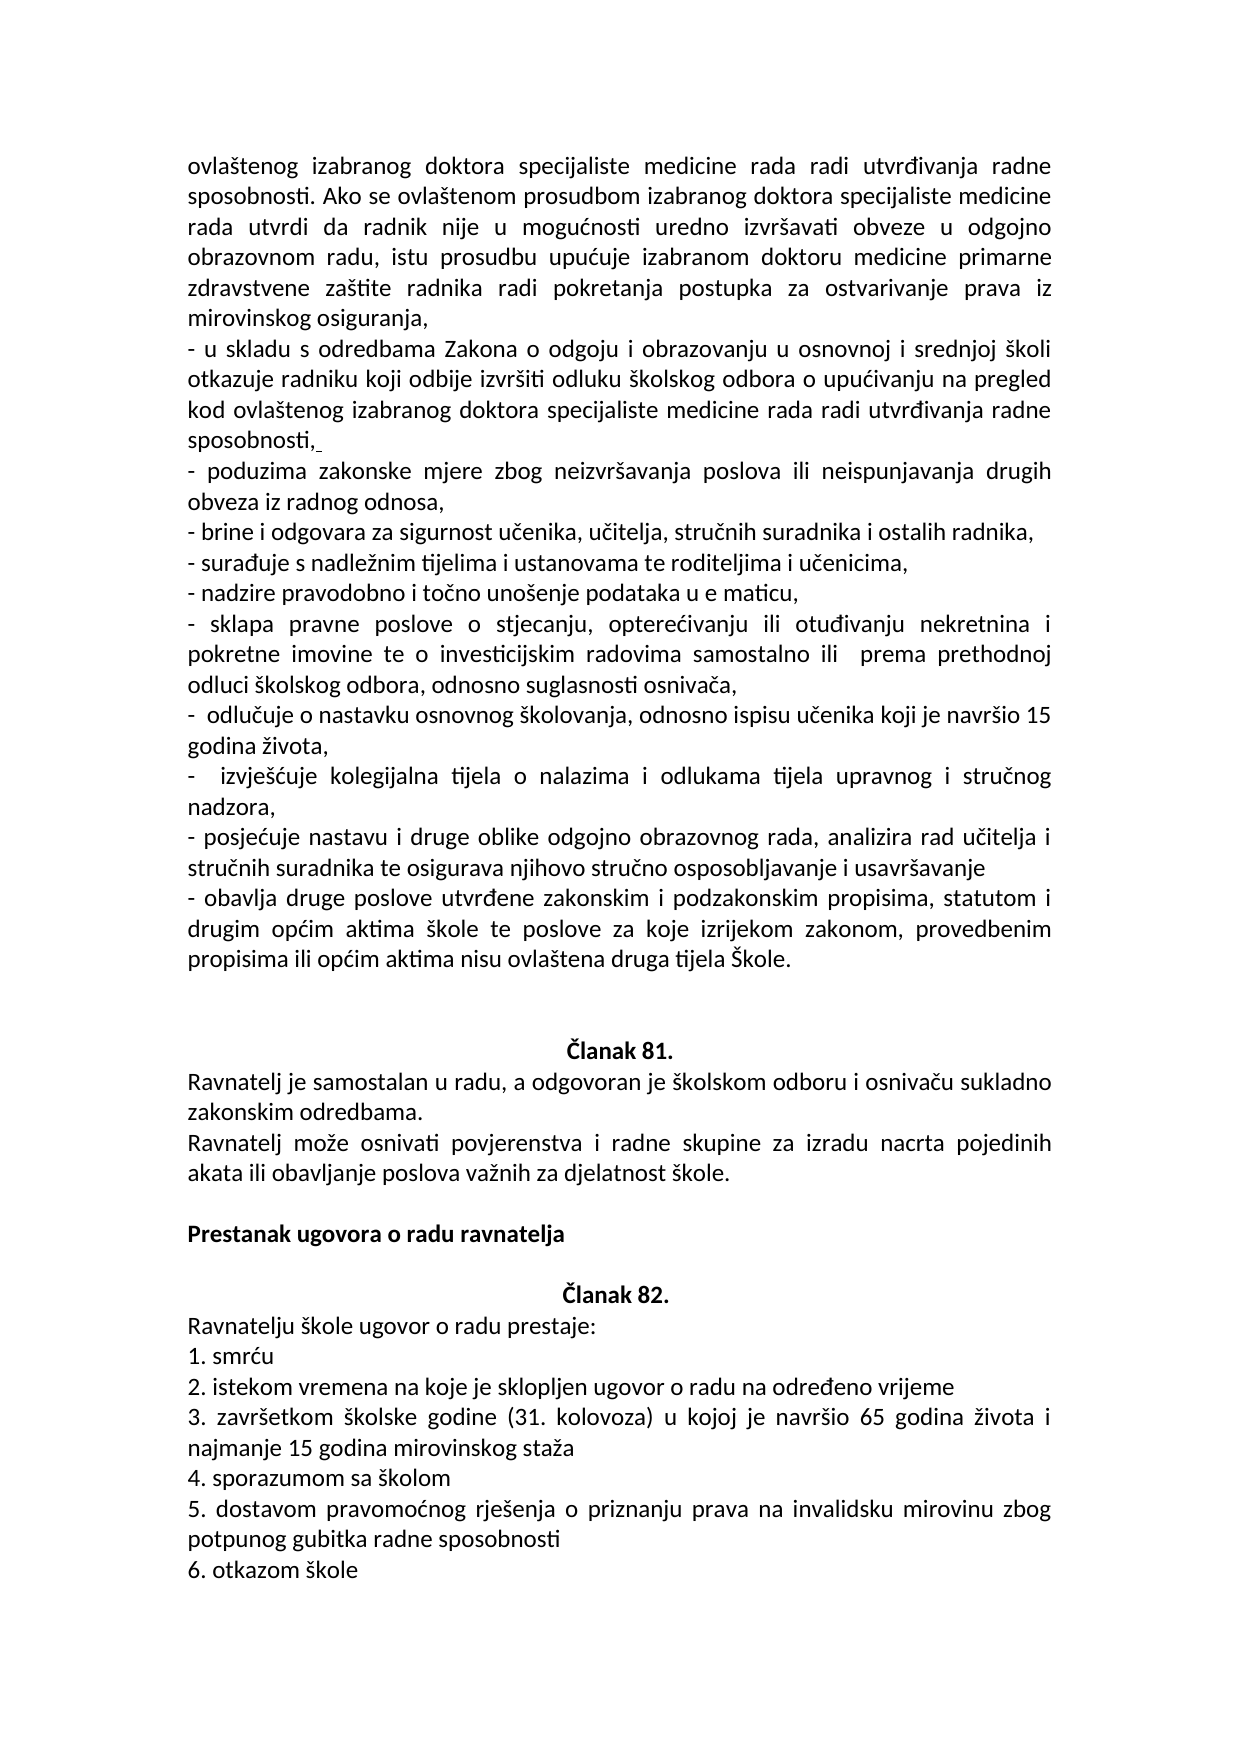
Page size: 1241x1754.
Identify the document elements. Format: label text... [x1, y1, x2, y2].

text - izvješćuje kolegijalna tijela o nalazima i odlukama tijela upravnog i stručnog nadzora, [187, 760, 1053, 821]
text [187, 150, 1053, 333]
text - u skladu s odredbama Zakona o odgoju i obrazovanju u osnovnoj i srednjoj školi otkazuje radniku koji odbije izvršiti odluku školskog odbora o upućivanju na pregled kod ovlaštenog izabranog doktora specijaliste medicine rada radi utvrđivanja radne sposobnosti, [187, 333, 1053, 455]
text Ravnatelju škole ugovor o radu prestaje: [187, 1310, 1053, 1340]
text Članak 82. [187, 1279, 1053, 1310]
text - brine i odgovara za sigurnost učenika, učitelja, stručnih suradnika i ostalih radnika, [187, 516, 1053, 547]
text 5. dostavom pravomoćnog rješenja o priznanju prava na invalidsku mirovinu zbog potpunog gubitka radne sposobnosti [187, 1493, 1053, 1554]
text - obavlja druge poslove utvrđene zakonskim i podzakonskim propisima, statutom i drugim općim aktima škole te poslove za koje izrijekom zakonom, provedbenim propisima ili općim aktima nisu ovlaštena druga tijela Škole. [187, 882, 1053, 974]
text 3. završetkom školske godine (31. kolovoza) u kojoj je navršio 65 godina života i najmanje 15 godina mirovinskog staža [187, 1401, 1053, 1462]
text - sklapa pravne poslove o stjecanju, opterećivanju ili otuđivanju nekretnina i pokretne imovine te o investicijskim radovima samostalno ili prema prethodnoj odluci školskog odbora, odnosno suglasnosti osnivača, [187, 608, 1053, 699]
text 1. smrću [187, 1340, 1053, 1371]
text Ravnatelj je samostalan u radu, a odgovoran je školskom odboru i osnivaču sukladno zakonskim odredbama. [187, 1066, 1053, 1127]
text - surađuje s nadležnim tijelima i ustanovama te roditeljima i učenicima, [187, 547, 1053, 577]
text - poduzima zakonske mjere zbog neizvršavanja poslova ili neispunjavanja drugih obveza iz radnog odnosa, [187, 455, 1053, 516]
text 6. otkazom škole [187, 1554, 1053, 1584]
text - odlučuje o nastavku osnovnog školovanja, odnosno ispisu učenika koji je navršio 15 godina života, [187, 699, 1053, 760]
text 4. sporazumom sa školom [187, 1462, 1053, 1493]
text 2. istekom vremena na koje je sklopljen ugovor o radu na određeno vrijeme [187, 1371, 1053, 1401]
text - posjećuje nastavu i druge oblike odgojno obrazovnog rada, analizira rad učitelja i stručnih suradnika te osigurava njihovo stručno osposobljavanje i usavršavanje [187, 821, 1053, 882]
text Ravnatelj može osnivati povjerenstva i radne skupine za izradu nacrta pojedinih akata ili obavljanje poslova važnih za djelatnost škole. [187, 1127, 1053, 1188]
text Prestanak ugovora o radu ravnatelja [187, 1218, 1053, 1249]
text - nadzire pravodobno i točno unošenje podataka u e maticu, [187, 577, 1053, 608]
text Članak 81. [187, 1035, 1053, 1066]
